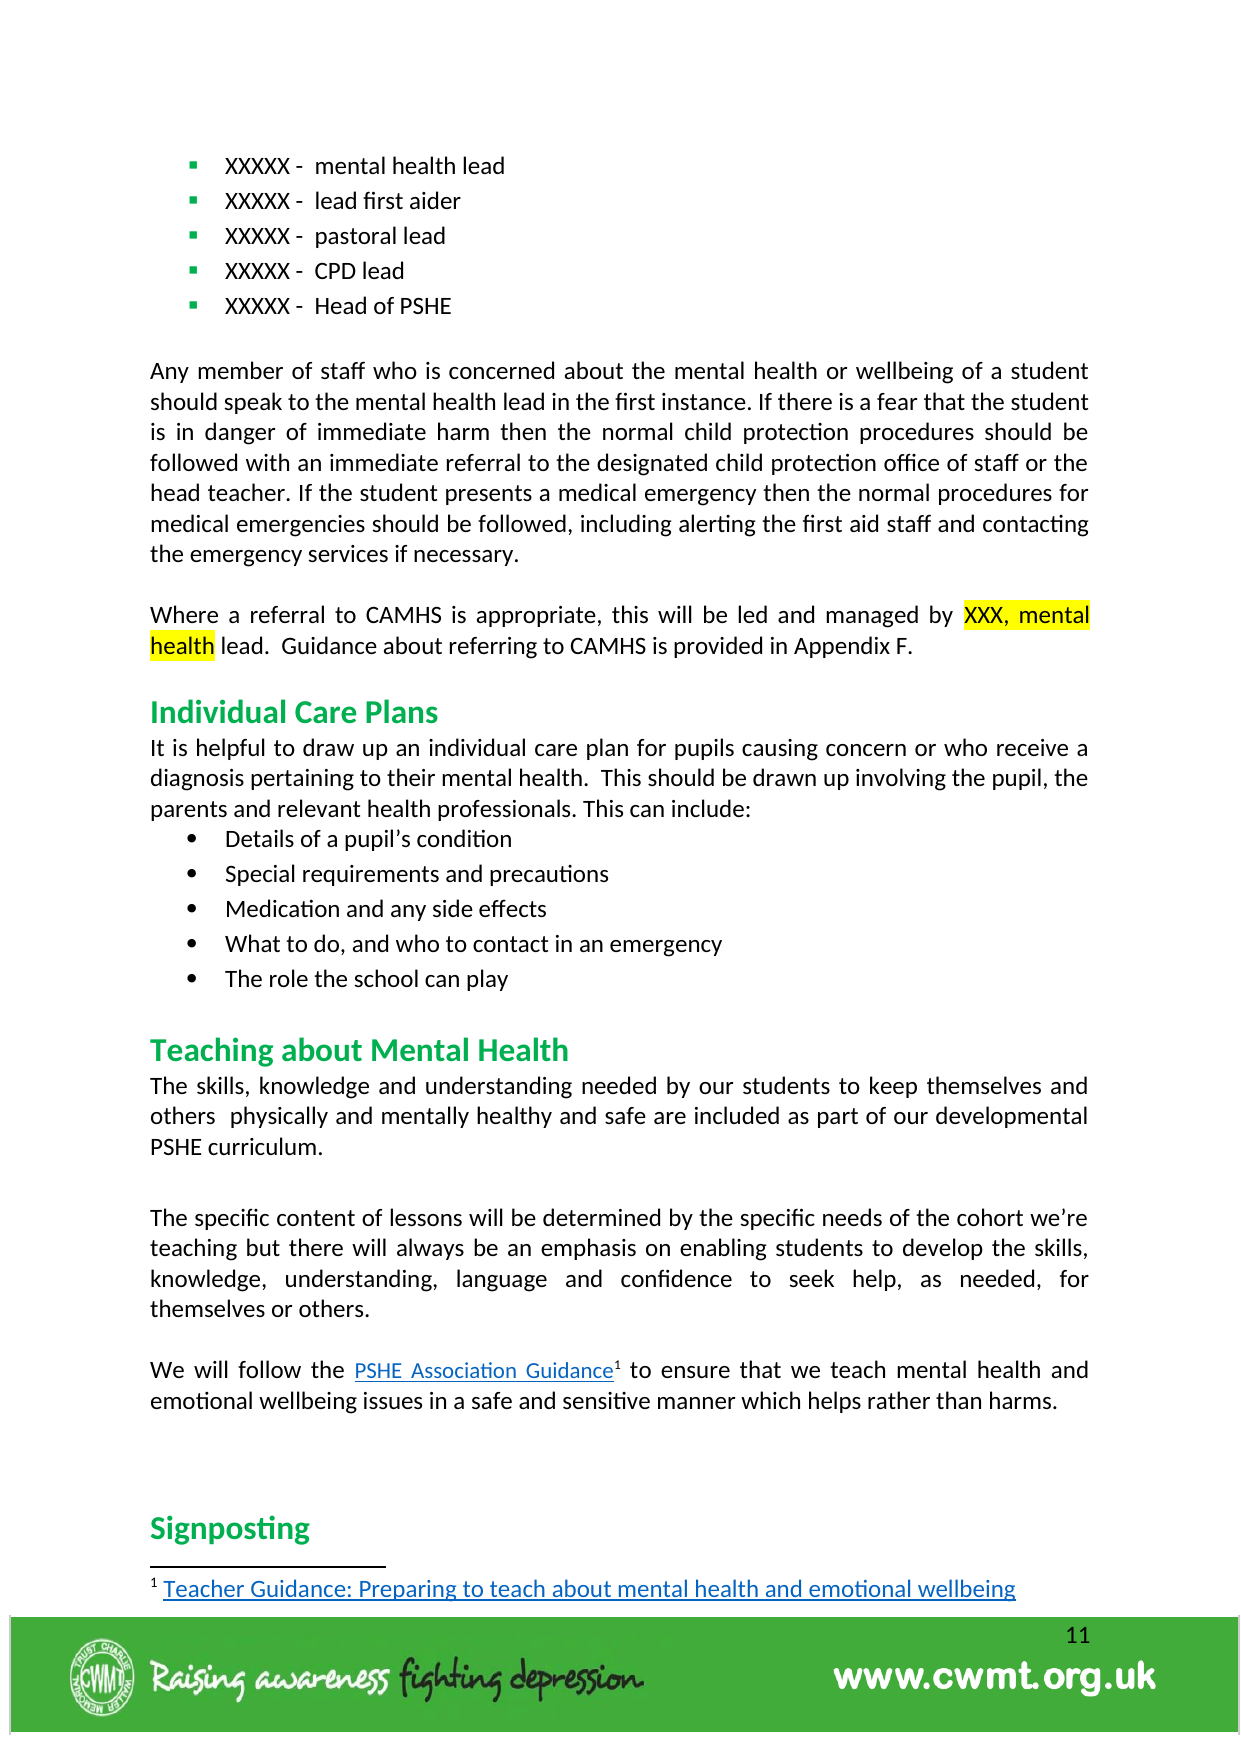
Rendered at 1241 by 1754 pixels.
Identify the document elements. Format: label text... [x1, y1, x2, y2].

list XXXXX - mental health lead [187, 150, 1090, 181]
text It is helpful to draw up an individual care plan for pupils causing concern or who receive a diagnosis pertaining to their mental health. This should be drawn up involving the pupil, the parents and relevant health professionals. This can include: [150, 732, 1090, 823]
list XXXXX - CPD lead [187, 255, 1090, 286]
text The specific content of lessons will be determined by the specific needs of the cohort we’re teaching but there will always be an emphasis on enabling students to develop the skills, knowledge, understanding, language and confidence to seek help, as needed, for themselves or others. [150, 1202, 1090, 1324]
list XXXXX - pastoral lead [187, 220, 1090, 251]
subtitle Individual Care Plans [150, 691, 1090, 732]
list What to do, and who to contact in an emergency [187, 928, 1090, 959]
subtitle Signposting [150, 1507, 1090, 1548]
list The role the school can play [187, 963, 1090, 994]
list XXXXX - lead first aider [187, 185, 1090, 216]
list XXXXX - Head of PSHE [187, 290, 1090, 321]
text The skills, knowledge and understanding needed by our students to keep themselves and others physically and mentally healthy and safe are included as part of our developmental PSHE curriculum. [150, 1070, 1090, 1161]
subtitle Teaching about Mental Health [150, 1029, 1090, 1070]
list Details of a pupil’s condition [187, 823, 1090, 854]
text Where a referral to CAMHS is appropriate, this will be led and managed by XXX, mental health lead. Guidance about referring to CAMHS is provided in Appendix F. [150, 600, 1090, 661]
list Medication and any side effects [187, 893, 1090, 924]
text We will follow the PSHE Association Guidance to ensure that we teach mental health and emotional wellbeing issues in a safe and sensitive manner which helps rather than harms. [150, 1355, 1090, 1416]
list Special requirements and precautions [187, 858, 1090, 889]
text Any member of staff who is concerned about the mental health or wellbeing of a student should speak to the mental health lead in the first instance. If there is a fear that the student is in danger of immediate harm then the normal child protection procedures should be followed with an immediate referral to the designated child protection office of staff or the head teacher. If the student presents a medical emergency then the normal procedures for medical emergencies should be followed, including alerting the first aid staff and contacting the emergency services if necessary. [150, 356, 1090, 569]
picture [9, 1615, 1241, 1735]
